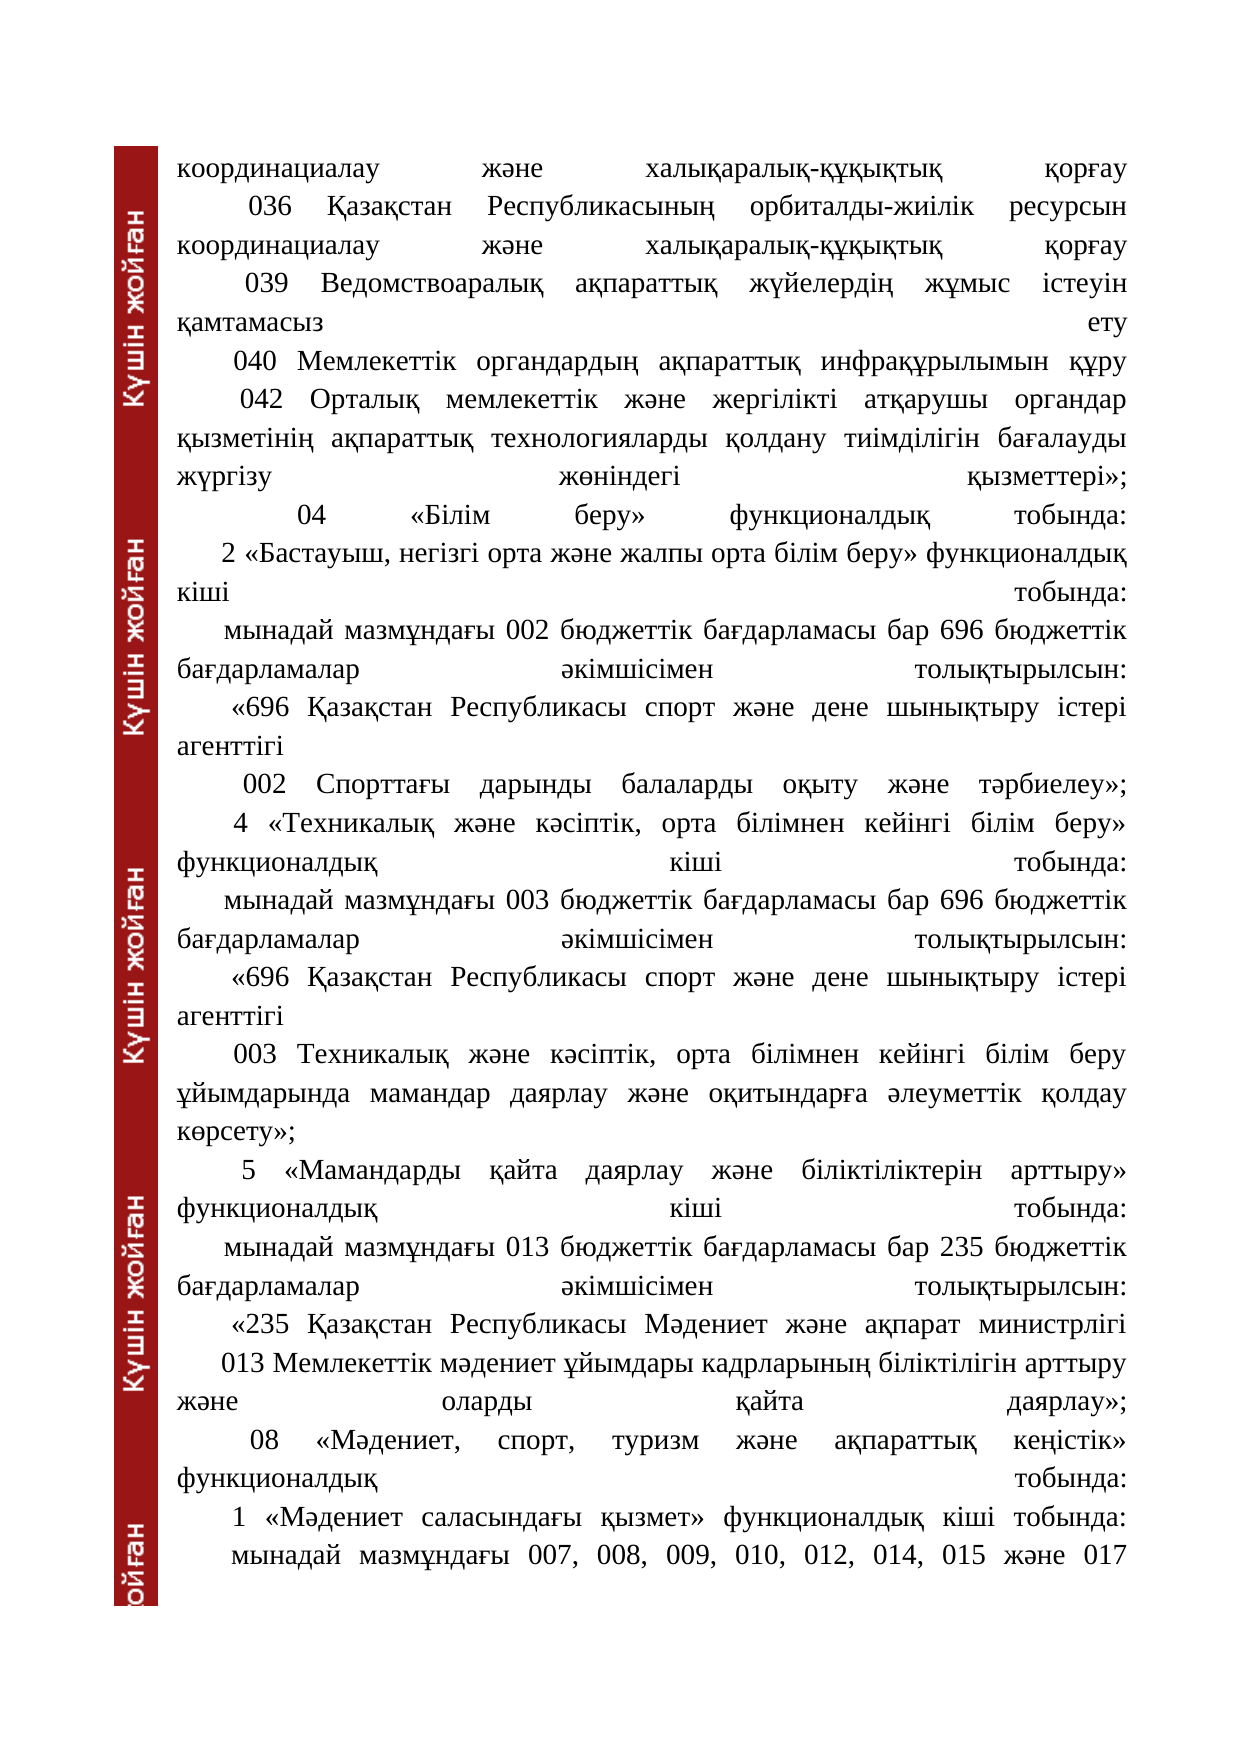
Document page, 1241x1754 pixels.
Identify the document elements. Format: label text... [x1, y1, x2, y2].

picture [114, 146, 158, 150]
picture [114, 1571, 158, 1606]
